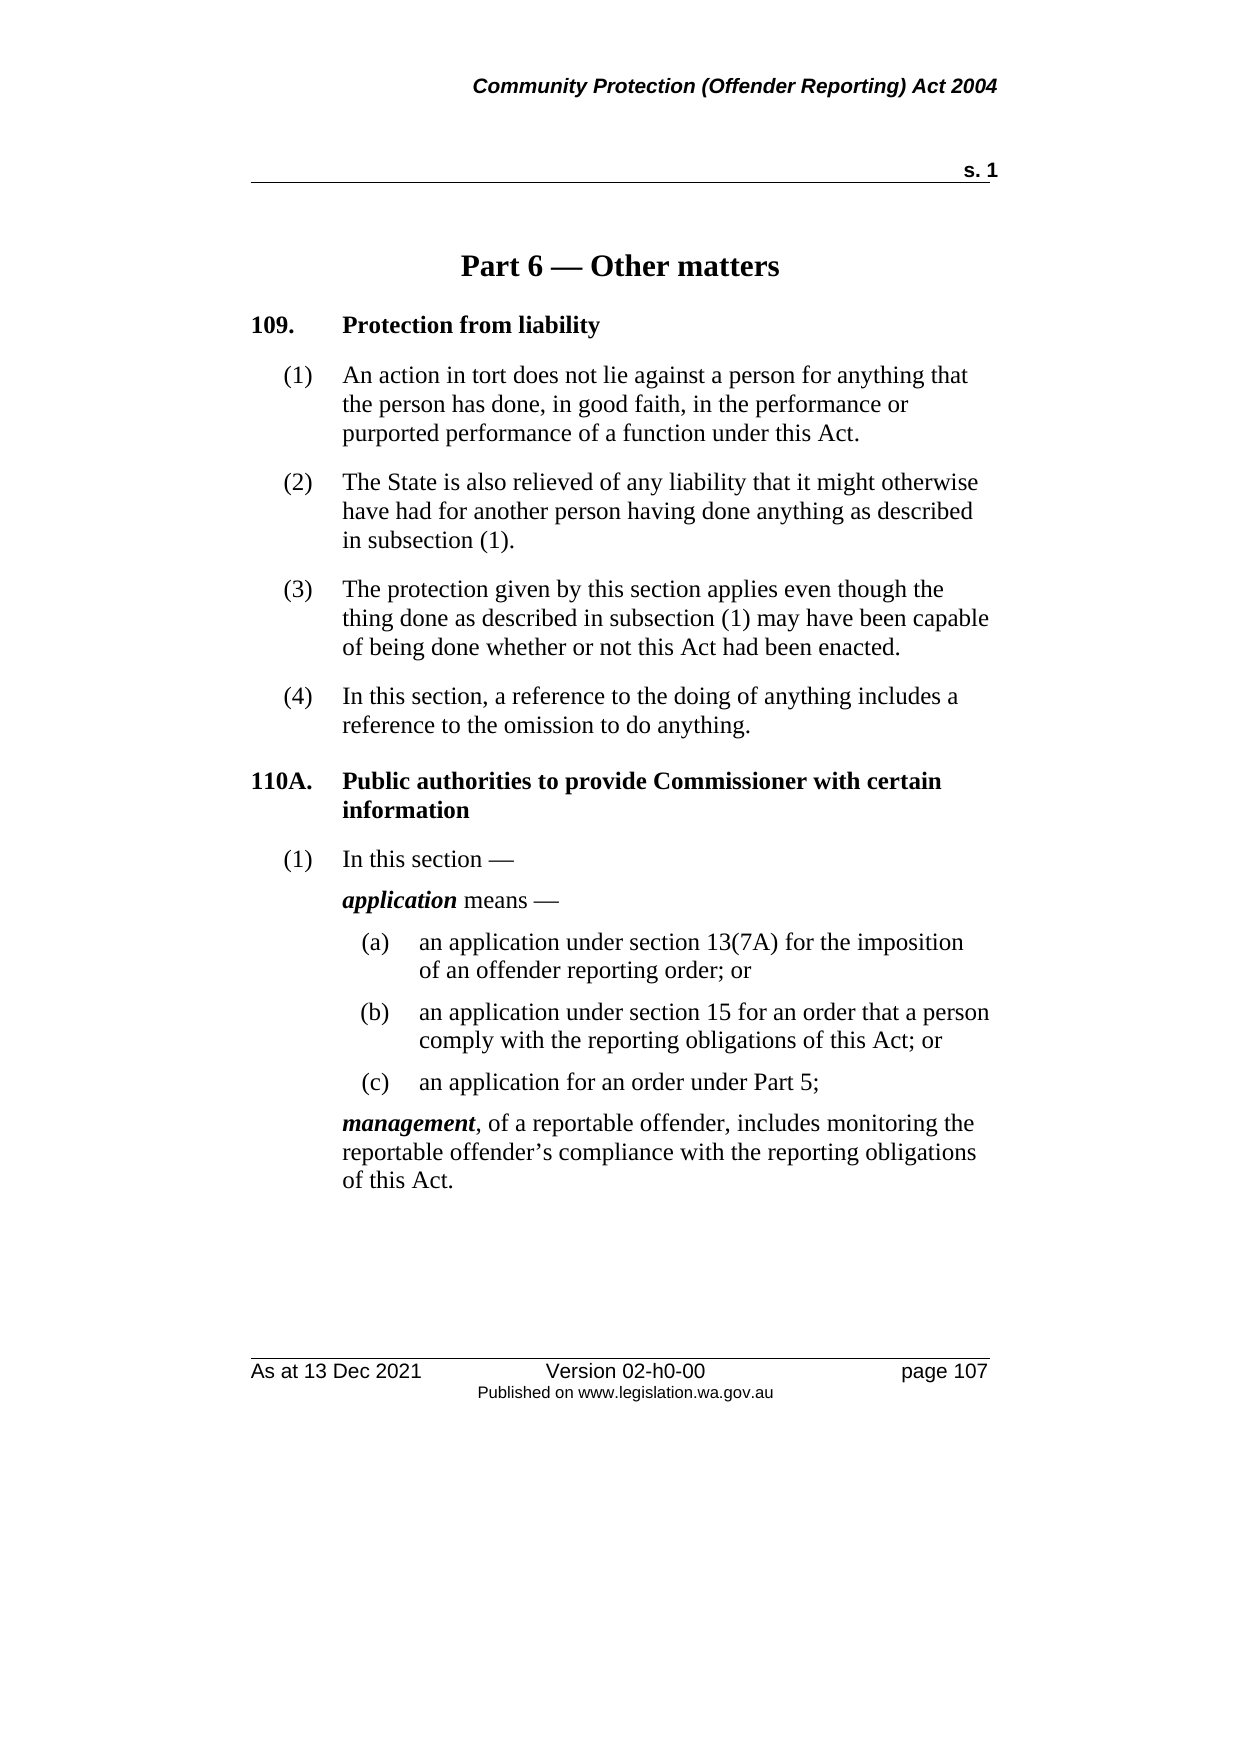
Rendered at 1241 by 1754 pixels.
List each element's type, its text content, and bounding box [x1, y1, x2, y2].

text (1) In this section — [251, 844, 990, 873]
text application means — [251, 886, 990, 914]
text (c) an application for an order under Part 5; [251, 1067, 990, 1096]
subtitle 110A. Public authorities to provide Commissioner with certain information [251, 766, 990, 823]
subtitle 109. Protection from liability [251, 311, 990, 339]
text management, of a reportable offender, includes monitoring the reportable offender’s compliance with the reporting obligations of this Act. [251, 1108, 990, 1194]
text (b) an application under section 15 for an order that a person comply with the reporting obligations of this Act; or [251, 997, 990, 1054]
text (1) An action in tort does not lie against a person for anything that the person has done, in good faith, in the performance or purported performance of a function under this Act. [251, 360, 990, 446]
text (2) The State is also relieved of any liability that it might otherwise have had for another person having done anything as described in subsection (1). [251, 467, 990, 553]
text (4) In this section, a reference to the doing of anything includes a reference to the omission to do anything. [251, 681, 990, 739]
subtitle Part 6 — Other matters [251, 247, 990, 283]
text (3) The protection given by this section applies even though the thing done as described in subsection (1) may have been capable of being done whether or not this Act had been enacted. [251, 574, 990, 661]
text (a) an application under section 13(7A) for the imposition of an offender reporting order; or [251, 927, 990, 984]
